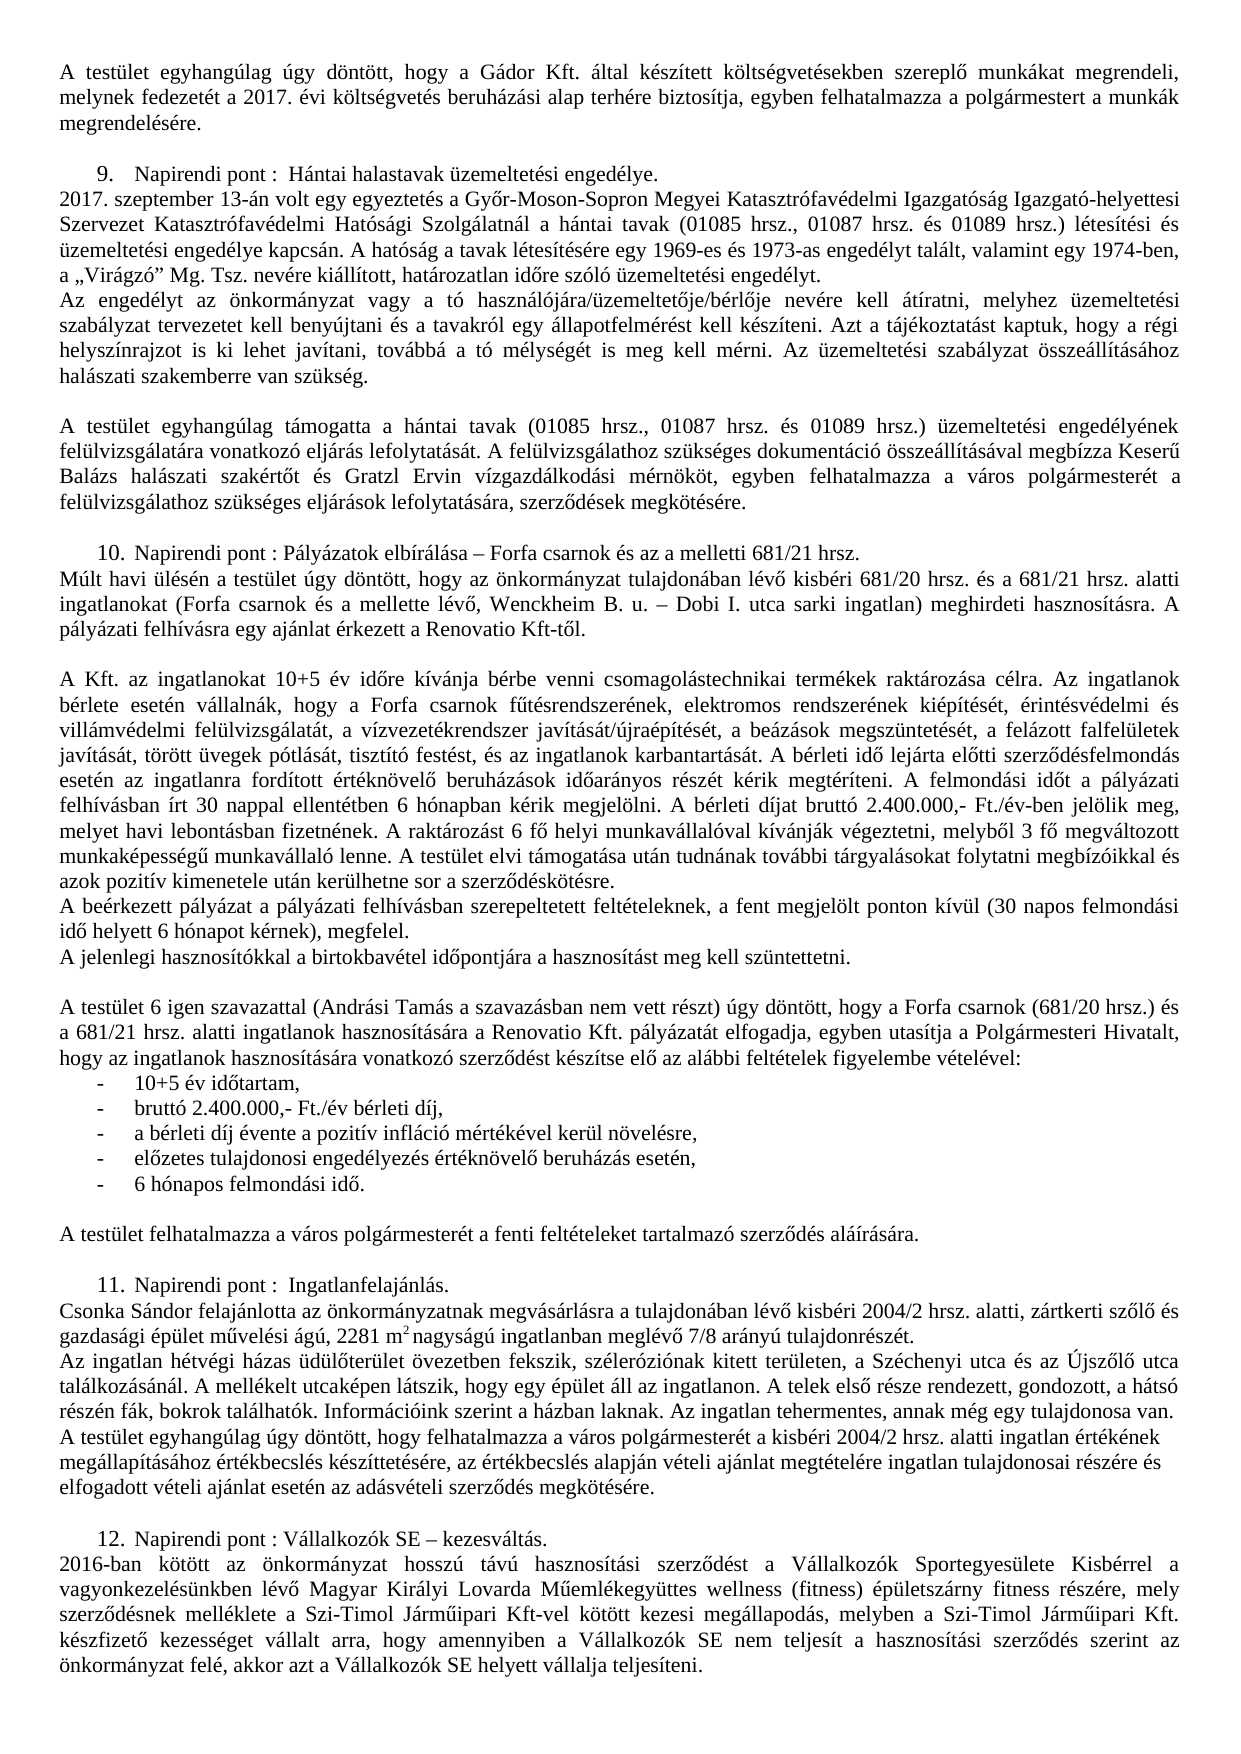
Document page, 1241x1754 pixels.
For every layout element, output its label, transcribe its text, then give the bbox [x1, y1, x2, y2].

list Napirendi pont : Vállalkozók SE – kezesváltás. [97, 1524, 1181, 1551]
list előzetes tulajdonosi engedélyezés értéknövelő beruházás esetén, [97, 1145, 1181, 1171]
text Az engedélyt az önkormányzat vagy a tó használójára/üzemeltetője/bérlője nevére kell átíratni, melyhez üzemeltetési szabályzat tervezetet kell benyújtani és a tavakról egy állapotfelmérést kell készíteni. Azt a tájékoztatást kaptuk, hogy a régi helyszínrajzot is ki lehet javítani, továbbá a tó mélységét is meg kell mérni. Az üzemeltetési szabályzat összeállításához halászati szakemberre van szükség. [59, 287, 1181, 388]
list a bérleti díj évente a pozitív infláció mértékével kerül növelésre, [97, 1120, 1181, 1145]
list bruttó 2.400.000,- Ft./év bérleti díj, [97, 1095, 1181, 1120]
list 6 hónapos felmondási idő. [97, 1171, 1181, 1196]
text A testület egyhangúlag támogatta a hántai tavak (01085 hrsz., 01087 hrsz. és 01089 hrsz.) üzemeltetési engedélyének felülvizsgálatára vonatkozó eljárás lefolytatását. A felülvizsgálathoz szükséges dokumentáció összeállításával megbízza Keserű Balázs halászati szakértőt és Gratzl Ervin vízgazdálkodási mérnököt, egyben felhatalmazza a város polgármesterét a felülvizsgálathoz szükséges eljárások lefolytatására, szerződések megkötésére. [59, 413, 1181, 514]
text 2016-ban kötött az önkormányzat hosszú távú hasznosítási szerződést a Vállalkozók Sportegyesülete Kisbérrel a vagyonkezelésünkben lévő Magyar Királyi Lovarda Műemlékegyüttes wellness (fitness) épületszárny fitness részére, mely szerződésnek melléklete a Szi-Timol Járműipari Kft-vel kötött kezesi megállapodás, melyben a Szi-Timol Járműipari Kft. készfizető kezességet vállalt arra, hogy amennyiben a Vállalkozók SE nem teljesít a hasznosítási szerződés szerint az önkormányzat felé, akkor azt a Vállalkozók SE helyett vállalja teljesíteni. [59, 1551, 1181, 1677]
text Múlt havi ülésén a testület úgy döntött, hogy az önkormányzat tulajdonában lévő kisbéri 681/20 hrsz. és a 681/21 hrsz. alatti ingatlanokat (Forfa csarnok és a mellette lévő, Wenckheim B. u. – Dobi I. utca sarki ingatlan) meghirdeti hasznosításra. A pályázati felhívásra egy ajánlat érkezett a Renovatio Kft-től. [59, 566, 1181, 641]
text A testület egyhangúlag úgy döntött, hogy felhatalmazza a város polgármesterét a kisbéri 2004/2 hrsz. alatti ingatlan értékének megállapításához értékbecslés készíttetésére, az értékbecslés alapján vételi ajánlat megtételére ingatlan tulajdonosai részére és elfogadott vételi ajánlat esetén az adásvételi szerződés megkötésére. [59, 1424, 1181, 1499]
text A testület egyhangúlag úgy döntött, hogy a Gádor Kft. által készített költségvetésekben szereplő munkákat megrendeli, melynek fedezetét a 2017. évi költségvetés beruházási alap terhére biztosítja, egyben felhatalmazza a polgármestert a munkák megrendelésére. [59, 59, 1181, 135]
text A Kft. az ingatlanokat 10+5 év időre kívánja bérbe venni csomagolástechnikai termékek raktározása célra. Az ingatlanok bérlete esetén vállalnák, hogy a Forfa csarnok fűtésrendszerének, elektromos rendszerének kiépítését, érintésvédelmi és villámvédelmi felülvizsgálatát, a vízvezetékrendszer javítását/újraépítését, a beázások megszüntetését, a felázott falfelületek javítását, törött üvegek pótlását, tisztító festést, és az ingatlanok karbantartását. A bérleti idő lejárta előtti szerződésfelmondás esetén az ingatlanra fordított értéknövelő beruházások időarányos részét kérik megtéríteni. A felmondási időt a pályázati felhívásban írt 30 nappal ellentétben 6 hónapban kérik megjelölni. A bérleti díjat bruttó 2.400.000,- Ft./év-ben jelölik meg, melyet havi lebontásban fizetnének. A raktározást 6 fő helyi munkavállalóval kívánják végeztetni, melyből 3 fő megváltozott munkaképességű munkavállaló lenne. A testület elvi támogatása után tudnának további tárgyalásokat folytatni megbízóikkal és azok pozitív kimenetele után kerülhetne sor a szerződéskötésre. [59, 666, 1181, 893]
list 10+5 év időtartam, [97, 1070, 1181, 1095]
text 2017. szeptember 13-án volt egy egyeztetés a Győr-Moson-Sopron Megyei Katasztrófavédelmi Igazgatóság Igazgató-helyettesi Szervezet Katasztrófavédelmi Hatósági Szolgálatnál a hántai tavak (01085 hrsz., 01087 hrsz. és 01089 hrsz.) létesítési és üzemeltetési engedélye kapcsán. A hatóság a tavak létesítésére egy 1969-es és 1973-as engedélyt talált, valamint egy 1974-ben, a „Virágzó” Mg. Tsz. nevére kiállított, határozatlan időre szóló üzemeltetési engedélyt. [59, 186, 1181, 287]
list Napirendi pont : Hántai halastavak üzemeltetési engedélye. [97, 160, 1181, 186]
text A testület felhatalmazza a város polgármesterét a fenti feltételeket tartalmazó szerződés aláírására. [59, 1221, 1181, 1246]
text A jelenlegi hasznosítókkal a birtokbavétel időpontjára a hasznosítást meg kell szüntettetni. [59, 944, 1181, 969]
list Napirendi pont : Pályázatok elbírálása – Forfa csarnok és az a melletti 681/21 hrsz. [97, 539, 1181, 566]
text A testület 6 igen szavazattal (Andrási Tamás a szavazásban nem vett részt) úgy döntött, hogy a Forfa csarnok (681/20 hrsz.) és a 681/21 hrsz. alatti ingatlanok hasznosítására a Renovatio Kft. pályázatát elfogadja, egyben utasítja a Polgármesteri Hivatalt, hogy az ingatlanok hasznosítására vonatkozó szerződést készítse elő az alábbi feltételek figyelembe vételével: [59, 994, 1181, 1070]
list Az ingatlan hétvégi házas üdülőterület övezetben fekszik, széleróziónak kitett területen, a Széchenyi utca és az Újszőlő utca találkozásánál. A mellékelt utcaképen látszik, hogy egy épület áll az ingatlanon. A telek első része rendezett, gondozott, a hátsó részén fák, bokrok találhatók. Információink szerint a házban laknak. Az ingatlan tehermentes, annak még egy tulajdonosa van. [59, 1348, 1181, 1424]
text Csonka Sándor felajánlotta az önkormányzatnak megvásárlásra a tulajdonában lévő kisbéri 2004/2 hrsz. alatti, zártkerti szőlő és gazdasági épület művelési ágú, 2281 m2 nagyságú ingatlanban meglévő 7/8 arányú tulajdonrészét. [59, 1298, 1181, 1348]
list Napirendi pont : Ingatlanfelajánlás. [97, 1271, 1181, 1298]
text A beérkezett pályázat a pályázati felhívásban szerepeltetett feltételeknek, a fent megjelölt ponton kívül (30 napos felmondási idő helyett 6 hónapot kérnek), megfelel. [59, 893, 1181, 944]
